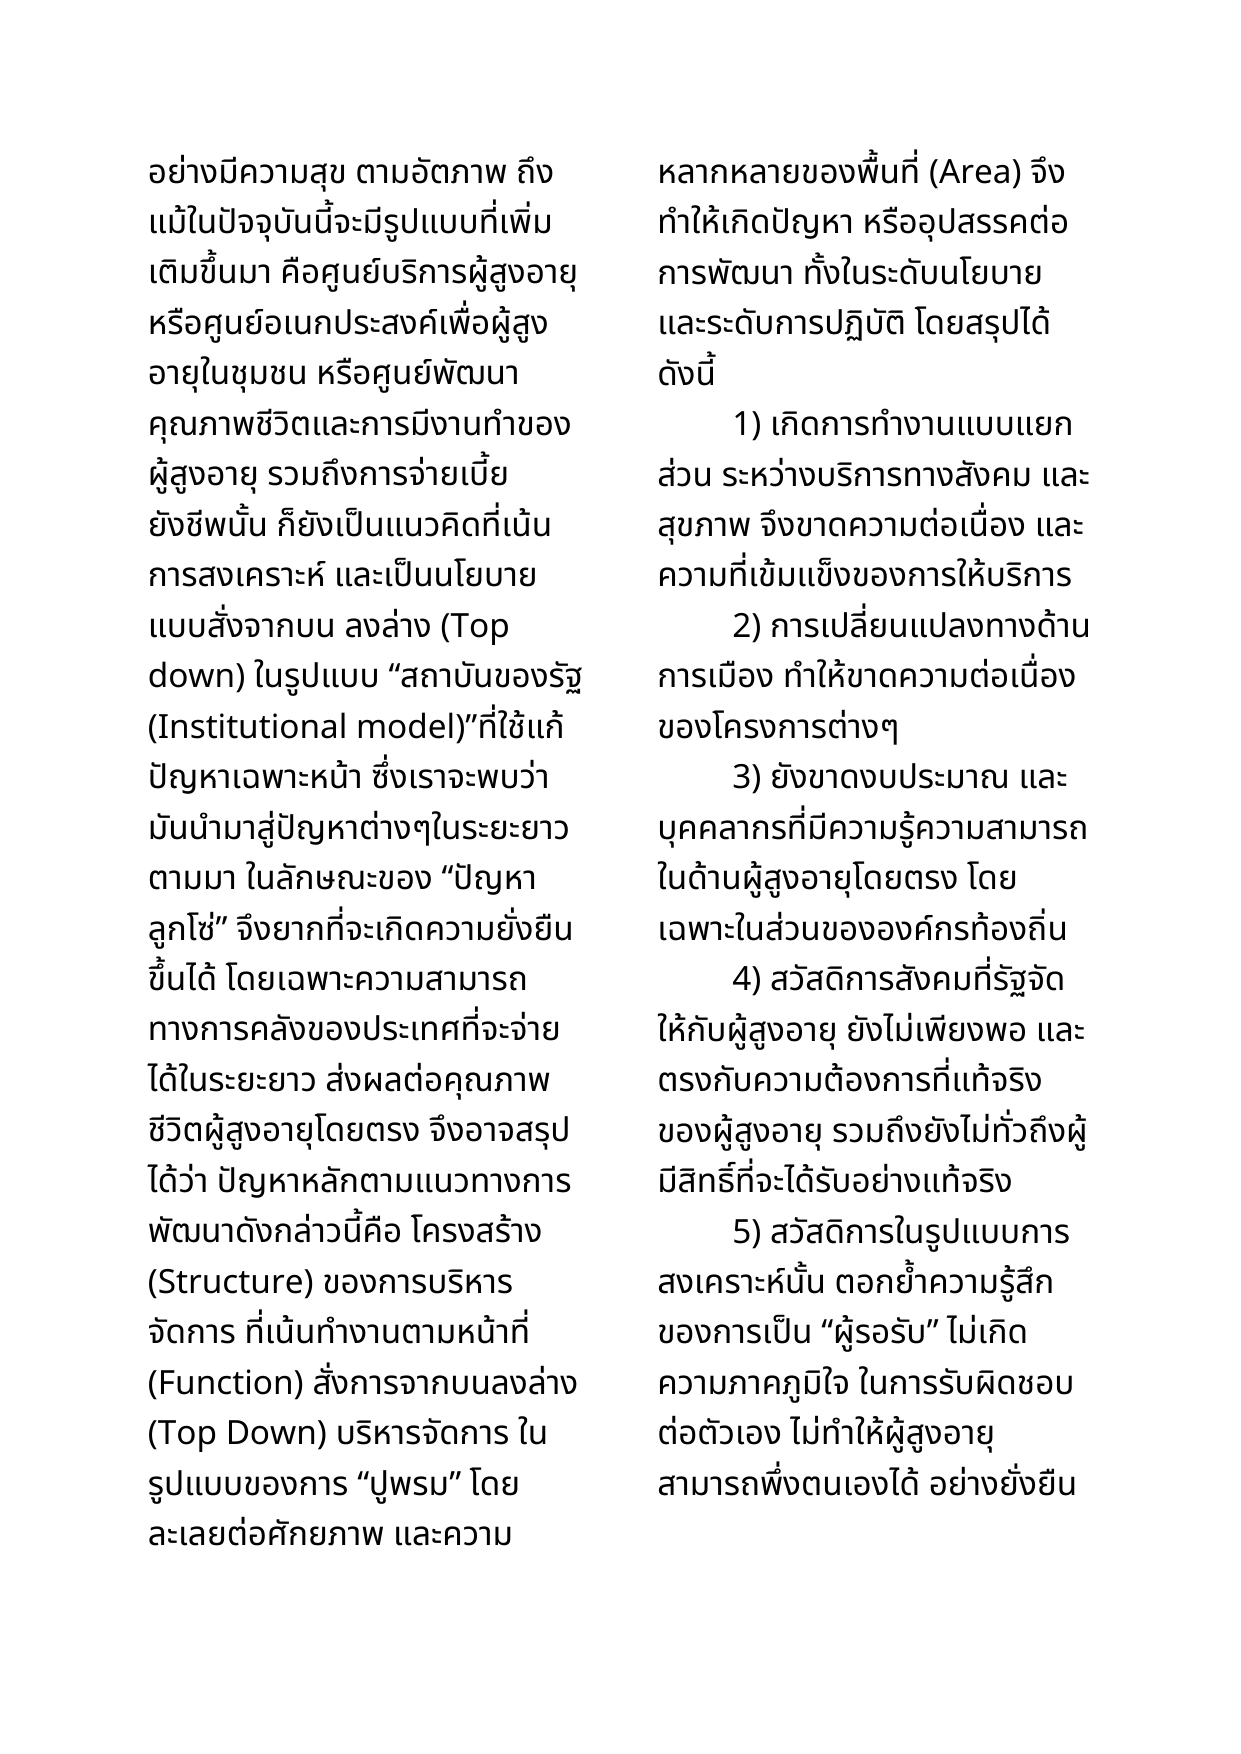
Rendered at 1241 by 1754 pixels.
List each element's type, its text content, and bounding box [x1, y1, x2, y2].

text 1) เกิดการทำงานแบบแยกส่วน ระหว่างบริการทางสังคม และสุขภาพ จึงขาดความต่อเนื่อง และความที่เข้มแข็งของการให้บริการ [657, 400, 1092, 602]
text 4) สวัสดิการสังคมที่รัฐจัดให้กับผู้สูงอายุ ยังไม่เพียงพอ และตรงกับความต้องการที่แท้จริงของผู้สูงอายุ รวมถึงยังไม่ทั่วถึงผู้มีสิทธิ์ที่จะได้รับอย่างแท้จริง [657, 955, 1092, 1207]
text 3) ยังขาดงบประมาณ และบุคคลากรที่มีความรู้ความสามารถในด้านผู้สูงอายุโดยตรง โดยเฉพาะในส่วนขององค์กรท้องถิ่น [657, 753, 1092, 955]
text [657, 148, 1092, 400]
text 2) การเปลี่ยนแปลงทางด้านการเมือง ทำให้ขาดความต่อเนื่องของโครงการต่างๆ [657, 602, 1092, 753]
